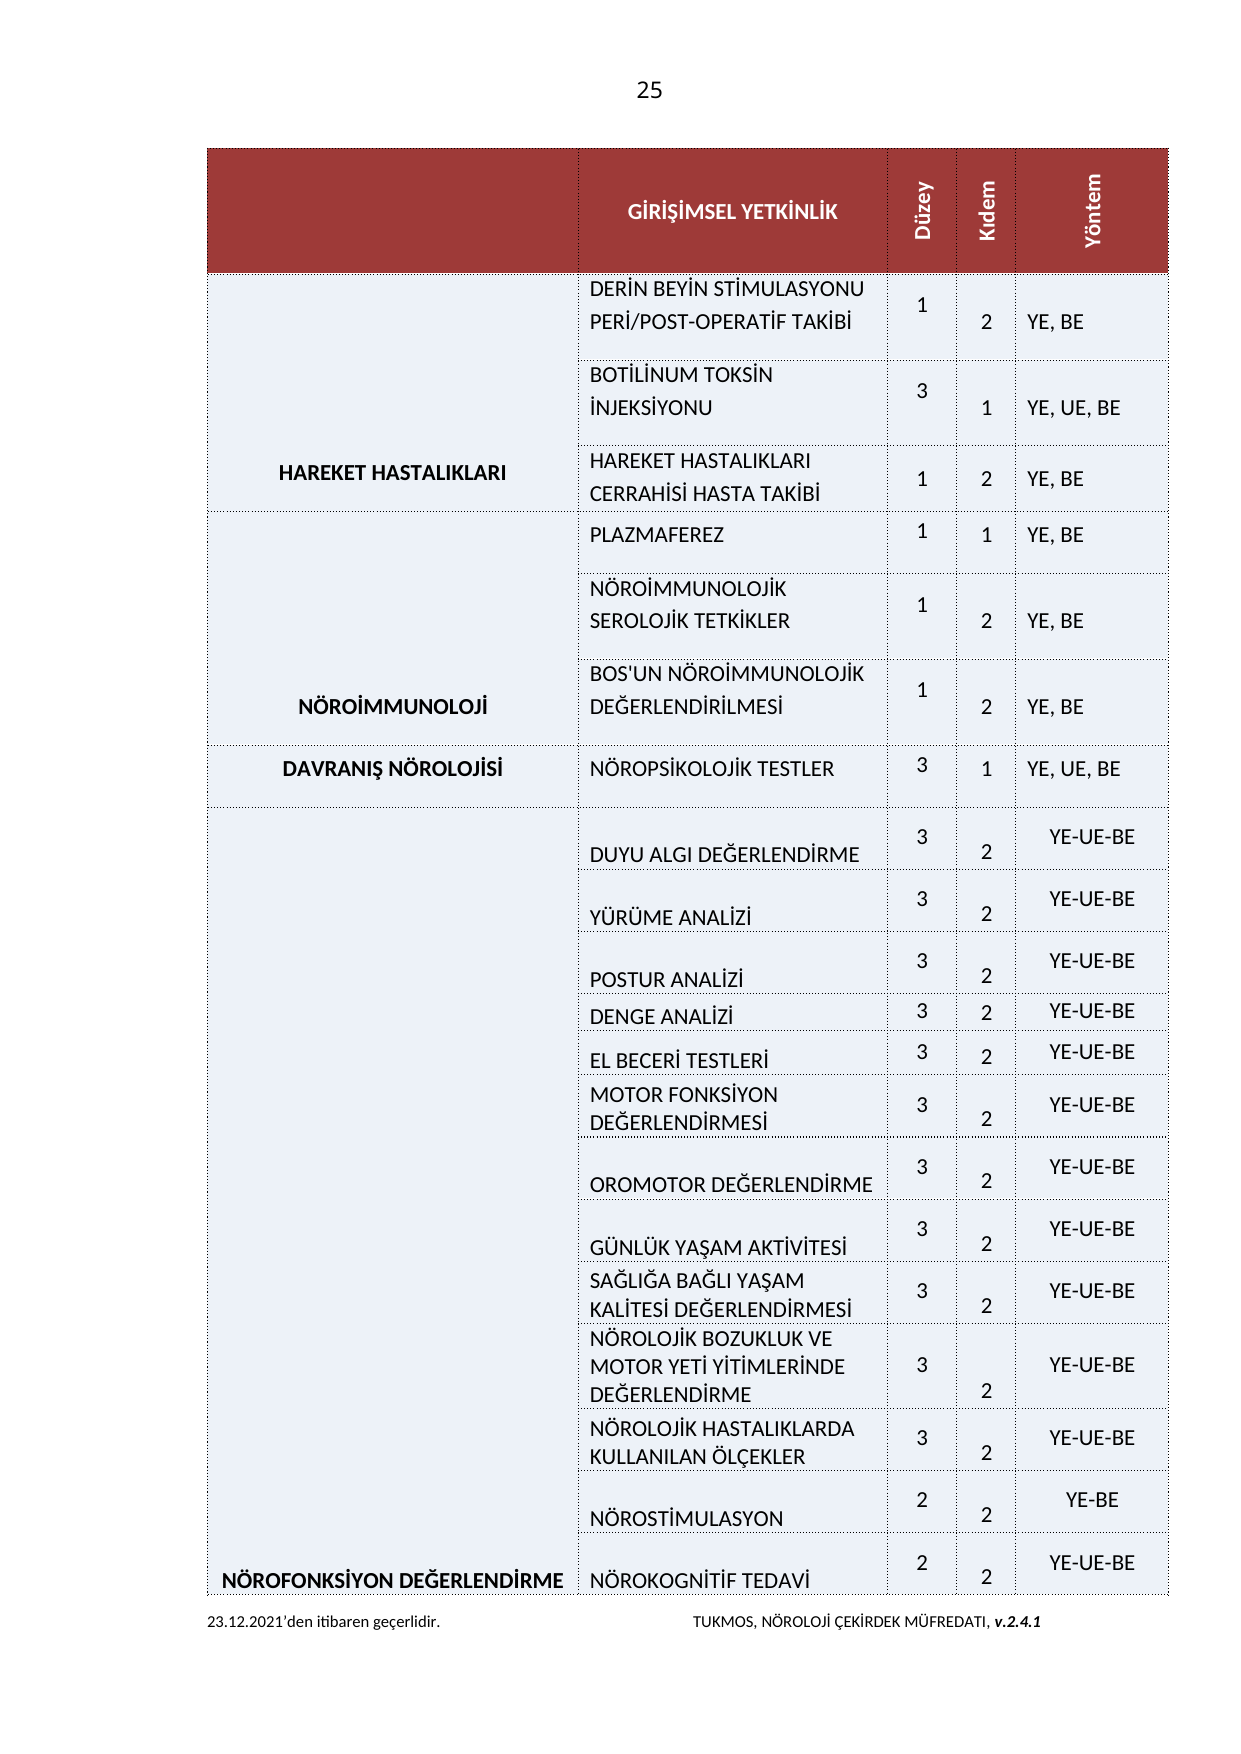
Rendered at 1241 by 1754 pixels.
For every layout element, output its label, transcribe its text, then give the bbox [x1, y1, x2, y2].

table_cell 2 [957, 1074, 1016, 1136]
table_cell 1 [887, 445, 957, 511]
table_cell 3 [887, 1408, 957, 1470]
table_cell YE, UE, BE [1016, 360, 1168, 445]
table_cell YÜRÜME ANALİZİ [578, 869, 887, 931]
table_cell YE, BE [1016, 445, 1168, 511]
table_cell 3 [887, 1074, 957, 1136]
table_cell 2 [957, 1261, 1016, 1323]
table_cell YE-UE-BE [1016, 1261, 1168, 1323]
table_cell GÜNLÜK YAŞAM AKTİVİTESİ [578, 1199, 887, 1261]
table_cell 2 [957, 1199, 1016, 1261]
table_cell 2 [957, 993, 1016, 1030]
table_cell 3 [887, 1136, 957, 1198]
table_cell NÖROLOJİK HASTALIKLARDA KULLANILAN ÖLÇEKLER [578, 1408, 887, 1470]
table_cell YE-UE-BE [1016, 1323, 1168, 1408]
table_cell YE-UE-BE [1016, 1136, 1168, 1198]
table_cell YE-UE-BE [1016, 931, 1168, 993]
table_cell 2 [887, 1532, 957, 1594]
table_cell 2 [957, 274, 1016, 359]
table_cell 3 [887, 993, 957, 1030]
table_cell 2 [957, 659, 1016, 744]
table_cell YE-UE-BE [1016, 993, 1168, 1030]
table_cell NÖROLOJİK BOZUKLUK VE MOTOR YETİ YİTİMLERİNDE DEĞERLENDİRME [578, 1323, 887, 1408]
table_cell EL BECERİ TESTLERİ [578, 1030, 887, 1074]
table_cell 2 [957, 1136, 1016, 1198]
table_cell YE-UE-BE [1016, 869, 1168, 931]
table_header GİRİŞİMSEL YETKİNLİK [578, 148, 887, 273]
table_cell 2 [957, 1030, 1016, 1074]
table_cell YE, BE [1016, 274, 1168, 359]
table_cell NÖROFONKSİYON DEĞERLENDİRME [207, 807, 578, 1594]
table_cell NÖROKOGNİTİF TEDAVİ [578, 1532, 887, 1594]
table_cell 1 [887, 274, 957, 359]
table_cell 2 [957, 1408, 1016, 1470]
table_cell 3 [887, 1030, 957, 1074]
table_cell YE-BE [1016, 1470, 1168, 1532]
table_cell 3 [887, 931, 957, 993]
table_cell DAVRANIŞ NÖROLOJİSİ [207, 745, 578, 807]
table_cell POSTUR ANALİZİ [578, 931, 887, 993]
table_cell HAREKET HASTALIKLARI [207, 274, 578, 511]
table_cell 3 [887, 745, 957, 807]
table_cell 3 [887, 807, 957, 869]
table_cell NÖROPSİKOLOJİK TESTLER [578, 745, 887, 807]
table_cell NÖROSTİMULASYON [578, 1470, 887, 1532]
table_cell 1 [957, 511, 1016, 573]
table_cell YE-UE-BE [1016, 1074, 1168, 1136]
table_cell 1 [887, 659, 957, 744]
table_cell 3 [887, 1323, 957, 1408]
table_cell PLAZMAFEREZ [578, 511, 887, 573]
table_cell YE-UE-BE [1016, 807, 1168, 869]
table_cell 1 [887, 573, 957, 658]
table_cell 2 [957, 869, 1016, 931]
table_cell 2 [957, 573, 1016, 658]
table_cell 1 [887, 511, 957, 573]
table_cell YE-UE-BE [1016, 1199, 1168, 1261]
table_cell YE, UE, BE [1016, 745, 1168, 807]
table_cell 2 [887, 1470, 957, 1532]
table_header [207, 148, 578, 273]
table_header Kıdem [957, 148, 1016, 273]
table_cell 3 [887, 360, 957, 445]
table_cell YE-UE-BE [1016, 1030, 1168, 1074]
table_cell YE-UE-BE [1016, 1532, 1168, 1594]
table_cell 2 [957, 1532, 1016, 1594]
table_cell NÖROİMMUNOLOJİK SEROLOJİK TETKİKLER [578, 573, 887, 658]
table_cell 3 [887, 1199, 957, 1261]
table_cell MOTOR FONKSİYON DEĞERLENDİRMESİ [578, 1074, 887, 1136]
table_cell BOTİLİNUM TOKSİN İNJEKSİYONU [578, 360, 887, 445]
table_cell YE-UE-BE [1016, 1408, 1168, 1470]
table_cell 2 [957, 1470, 1016, 1532]
table_cell DUYU ALGI DEĞERLENDİRME [578, 807, 887, 869]
table_cell YE, BE [1016, 659, 1168, 744]
table_cell 3 [887, 1261, 957, 1323]
table_cell 2 [957, 931, 1016, 993]
table_header Yöntem [1016, 148, 1168, 273]
table_cell DENGE ANALİZİ [578, 993, 887, 1030]
table_cell OROMOTOR DEĞERLENDİRME [578, 1136, 887, 1198]
table_cell DERİN BEYİN STİMULASYONU PERİ/POST-OPERATİF TAKİBİ [578, 274, 887, 359]
table_cell 3 [887, 869, 957, 931]
table_header Düzey [887, 148, 957, 273]
table_cell 2 [957, 445, 1016, 511]
table_cell 1 [957, 745, 1016, 807]
table_cell 2 [957, 1323, 1016, 1408]
table_cell SAĞLIĞA BAĞLI YAŞAM KALİTESİ DEĞERLENDİRMESİ [578, 1261, 887, 1323]
table_cell 1 [957, 360, 1016, 445]
table_cell HAREKET HASTALIKLARI CERRAHİSİ HASTA TAKİBİ [578, 445, 887, 511]
table_cell 2 [957, 807, 1016, 869]
table_cell YE, BE [1016, 511, 1168, 573]
table_cell NÖROİMMUNOLOJİ [207, 511, 578, 744]
table_cell YE, BE [1016, 573, 1168, 658]
table_cell BOS'UN NÖROİMMUNOLOJİK DEĞERLENDİRİLMESİ [578, 659, 887, 744]
